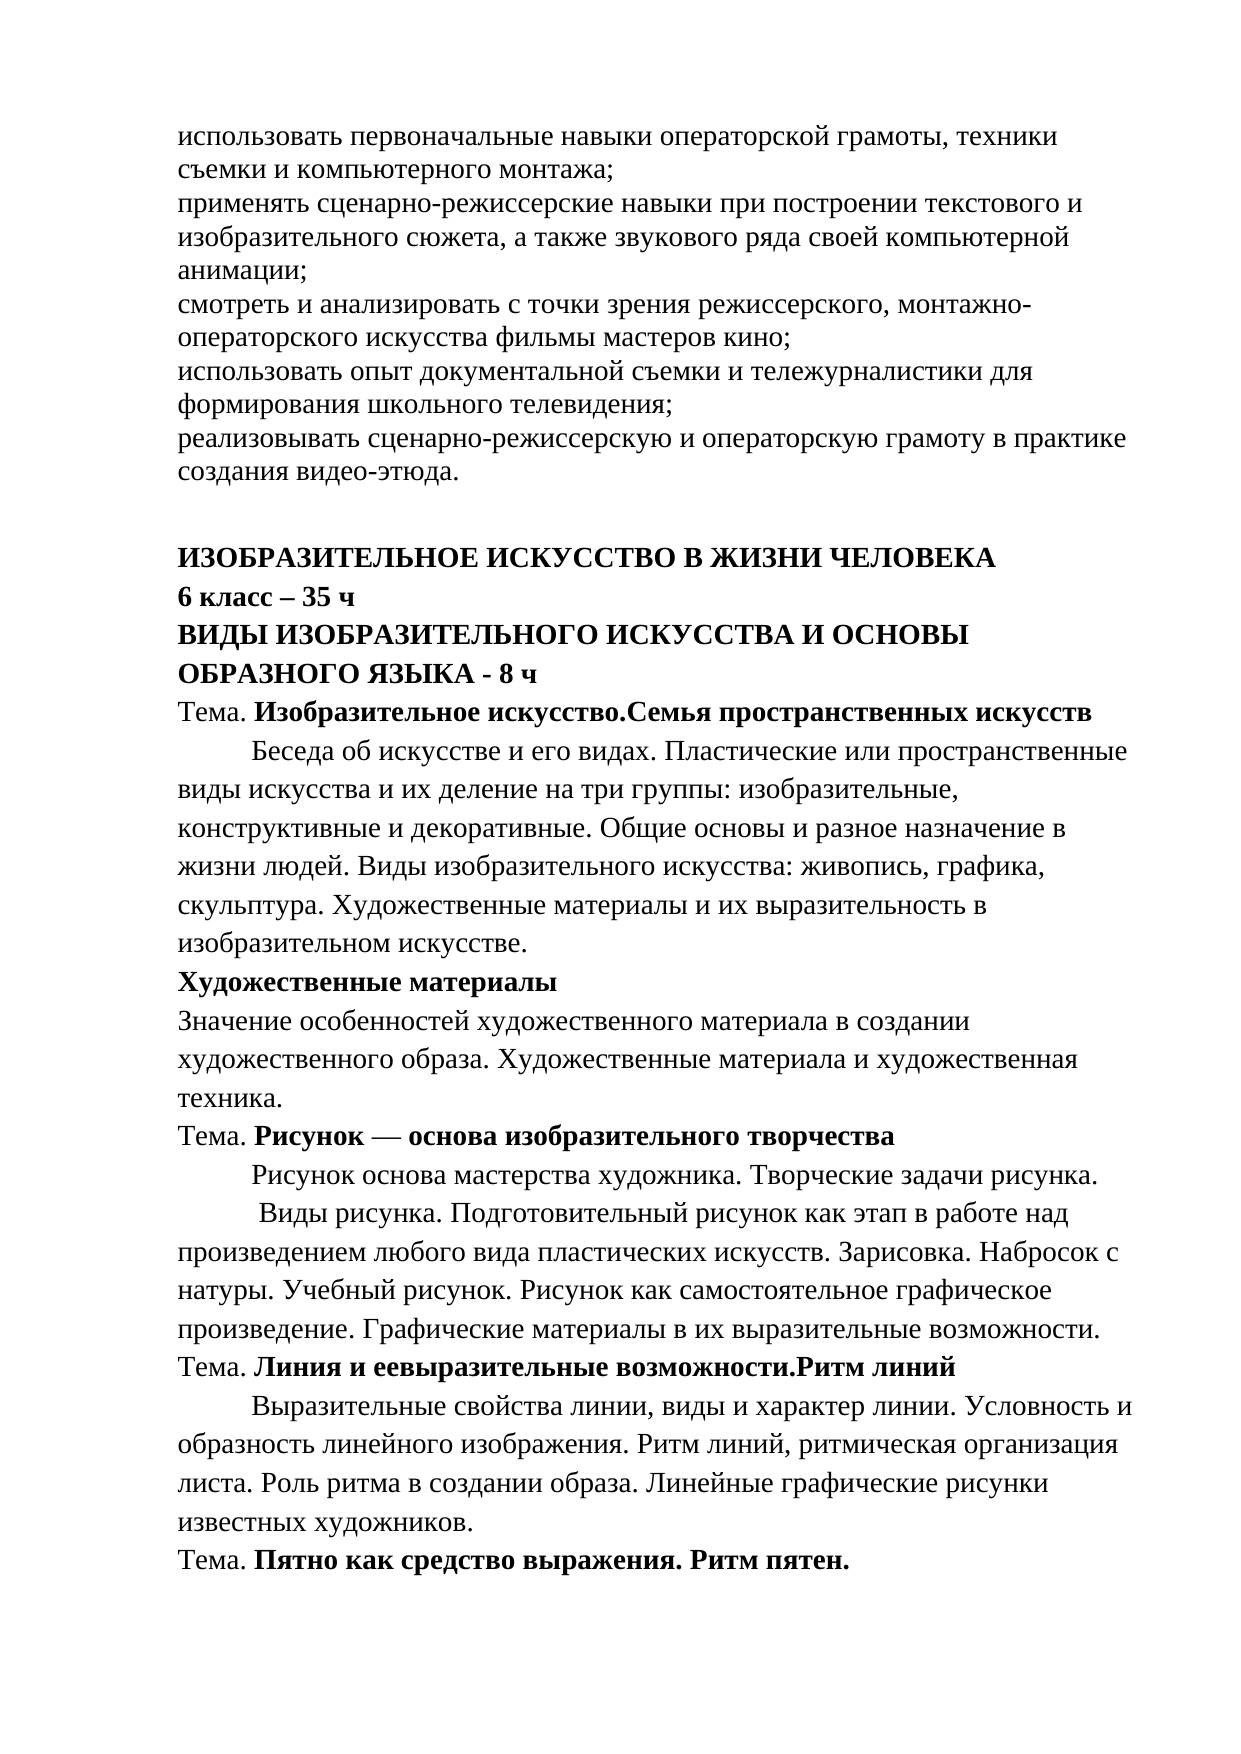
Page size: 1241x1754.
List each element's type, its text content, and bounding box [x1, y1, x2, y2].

text Тема. Линия и еевыразительные возможности.Ритм линий [177, 1349, 1152, 1383]
text 6 класс – 35 ч [177, 579, 1152, 612]
text реализовывать сценарно-режиссерскую и операторскую грамоту в практике создания видео-этюда. [177, 420, 1152, 487]
text Значение особенностей художественного материала в создании художественного образа. Художественные материала и художественная техника. [177, 1003, 1152, 1113]
text Беседа об искусстве и его видах. Пластические или пространственные виды искусства и их деление на три группы: изобразительные, конструктивные и декоративные. Общие основы и разное назначение в жизни людей. Виды изобразительного искусства: живопись, графика, скульптура. Художественные материалы и их выразительность в изобразительном искусстве. Художественные материалы [177, 733, 1152, 998]
text использовать первоначальные навыки операторской грамоты, техники съемки и компьютерного монтажа; [177, 118, 1152, 185]
text Тема. Пятно как средство выражения. Ритм пятен. [177, 1542, 1152, 1576]
text Рисунок основа мастерства художника. Творческие задачи рисунка. Виды рисунка. Подготовительный рисунок как этап в работе над произведением любого вида пластических искусств. Зарисовка. Набросок с натуры. Учебный рисунок. Рисунок как самостоятельное графическое произведение. Графические материалы в их выразительные возможности. [177, 1157, 1152, 1344]
text использовать опыт документальной съемки и тележурналистики для формирования школьного телевидения; [177, 353, 1152, 420]
text смотреть и анализировать с точки зрения режиссерского, монтажно-операторского искусства фильмы мастеров кино; [177, 286, 1152, 353]
text Тема. Рисунок — основа изобразительного творчества [177, 1118, 1152, 1152]
text ИЗОБРАЗИТЕЛЬНОЕ ИСКУССТВО В ЖИЗНИ ЧЕЛОВЕКА [177, 540, 1152, 574]
text применять сценарно-режиссерские навыки при построении текстового и изобразительного сюжета, а также звукового ряда своей компьютерной анимации; [177, 185, 1152, 286]
text Выразительные свойства линии, виды и характер линии. Условность и образность линейного изображения. Ритм линий, ритмическая организация листа. Роль ритма в создании образа. Линейные графические рисунки известных художников. [177, 1388, 1152, 1537]
text ВИДЫ ИЗОБРАЗИТЕЛЬНОГО ИСКУССТВА И ОСНОВЫ ОБРАЗНОГО ЯЗЫКА - 8 ч [177, 617, 1152, 689]
text Тема. Изобразительное искусство.Семья пространственных искусств [177, 694, 1152, 728]
